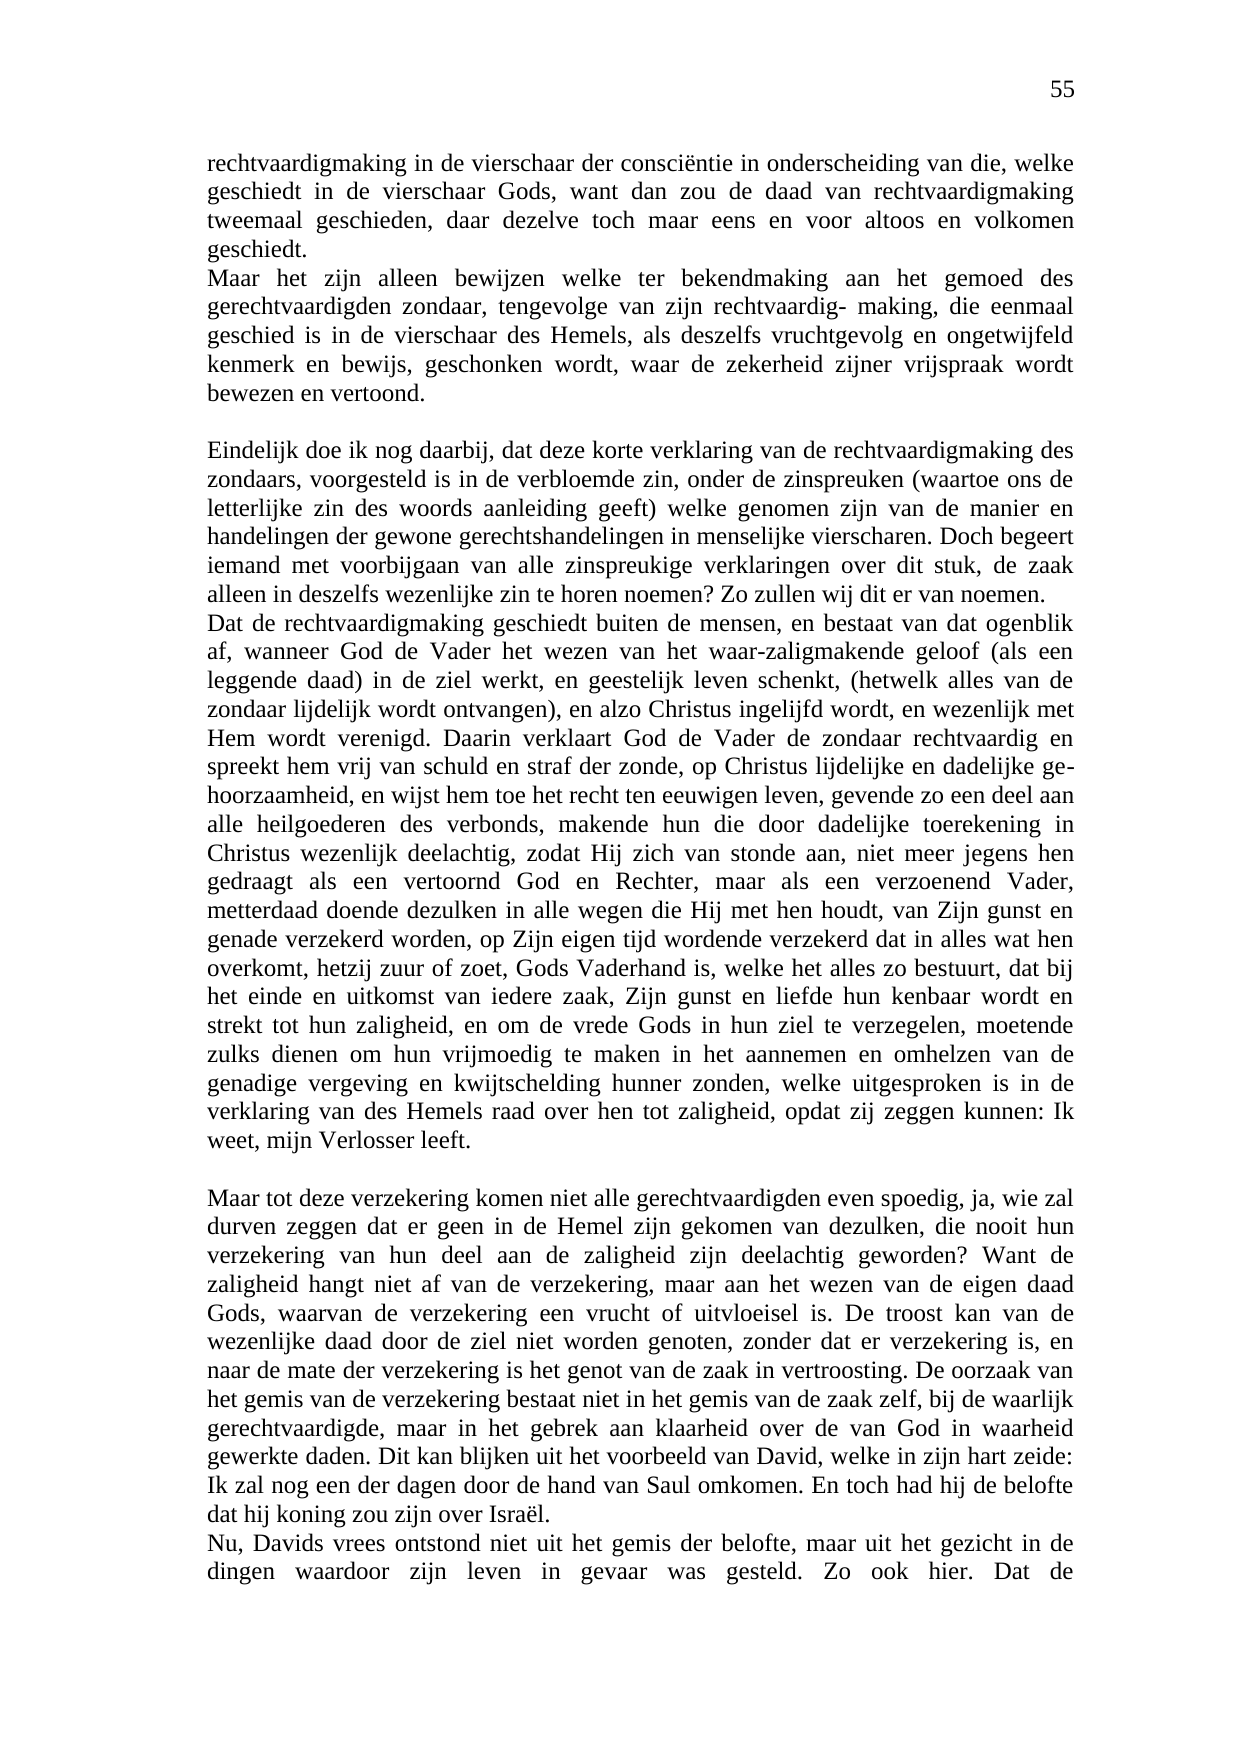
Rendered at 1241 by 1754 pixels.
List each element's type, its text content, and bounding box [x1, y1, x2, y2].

text Eindelijk doe ik nog daarbij, dat deze korte verklaring van de rechtvaardigmaking des zondaars, voorgesteld is in de verbloemde zin, onder de zinspreuken (waartoe ons de letterlijke zin des woords aanleiding geeft) welke genomen zijn van de manier en handelingen der gewone gerechtshandelingen in menselijke vierscharen. Doch begeert iemand met voorbijgaan van alle zinspreukige verklaringen over dit stuk, de zaak alleen in deszelfs wezenlijke zin te horen noemen? Zo zullen wij dit er van noemen. [207, 435, 1075, 608]
text Maar het zijn alleen bewijzen welke ter bekendmaking aan het gemoed des gerechtvaardigden zondaar, tengevolge van zijn rechtvaardig- making, die eenmaal geschied is in de vierschaar des Hemels, als deszelfs vruchtgevolg en ongetwijfeld kenmerk en bewijs, geschonken wordt, waar de zekerheid zijner vrijspraak wordt bewezen en vertoond. [207, 263, 1075, 406]
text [207, 1528, 1075, 1585]
text Dat de rechtvaardigmaking geschiedt buiten de mensen, en bestaat van dat ogenblik af, wanneer God de Vader het wezen van het waar-zaligmakende geloof (als een leggende daad) in de ziel werkt, en geestelijk leven schenkt, (hetwelk alles van de zondaar lijdelijk wordt ontvangen), en alzo Christus ingelijfd wordt, en wezenlijk met Hem wordt verenigd. Daarin verklaart God de Vader de zondaar rechtvaardig en spreekt hem vrij van schuld en straf der zonde, op Christus lijdelijke en dadelijke gehoorzaamheid, en wijst hem toe het recht ten eeuwigen leven, gevende zo een deel aan alle heilgoederen des verbonds, makende hun die door dadelijke toerekening in Christus wezenlijk deelachtig, zodat Hij zich van stonde aan, niet meer jegens hen gedraagt als een vertoornd God en Rechter, maar als een verzoenend Vader, metterdaad doende dezulken in alle wegen die Hij met hen houdt, van Zijn gunst en genade verzekerd worden, op Zijn eigen tijd wordende verzekerd dat in alles wat hen overkomt, hetzij zuur of zoet, Gods Vaderhand is, welke het alles zo bestuurt, dat bij het einde en uitkomst van iedere zaak, Zijn gunst en liefde hun kenbaar wordt en strekt tot hun zaligheid, en om de vrede Gods in hun ziel te verzegelen, moetende zulks dienen om hun vrijmoedig te maken in het aannemen en omhelzen van de genadige vergeving en kwijtschelding hunner zonden, welke uitgesproken is in de verklaring van des Hemels raad over hen tot zaligheid, opdat zij zeggen kunnen: Ik weet, mijn Verlosser leeft. [207, 608, 1075, 1154]
text Maar tot deze verzekering komen niet alle gerechtvaardigden even spoedig, ja, wie zal durven zeggen dat er geen in de Hemel zijn gekomen van dezulken, die nooit hun verzekering van hun deel aan de zaligheid zijn deelachtig geworden? Want de zaligheid hangt niet af van de verzekering, maar aan het wezen van de eigen daad Gods, waarvan de verzekering een vrucht of uitvloeisel is. De troost kan van de wezenlijke daad door de ziel niet worden genoten, zonder dat er verzekering is, en naar de mate der verzekering is het genot van de zaak in vertroosting. De oorzaak van het gemis van de verzekering bestaat niet in het gemis van de zaak zelf, bij de waarlijk gerechtvaardigde, maar in het gebrek aan klaarheid over de van God in waarheid gewerkte daden. Dit kan blijken uit het voorbeeld van David, welke in zijn hart zeide: Ik zal nog een der dagen door de hand van Saul omkomen. En toch had hij de belofte dat hij koning zou zijn over Israël. [207, 1183, 1075, 1528]
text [207, 148, 1075, 263]
